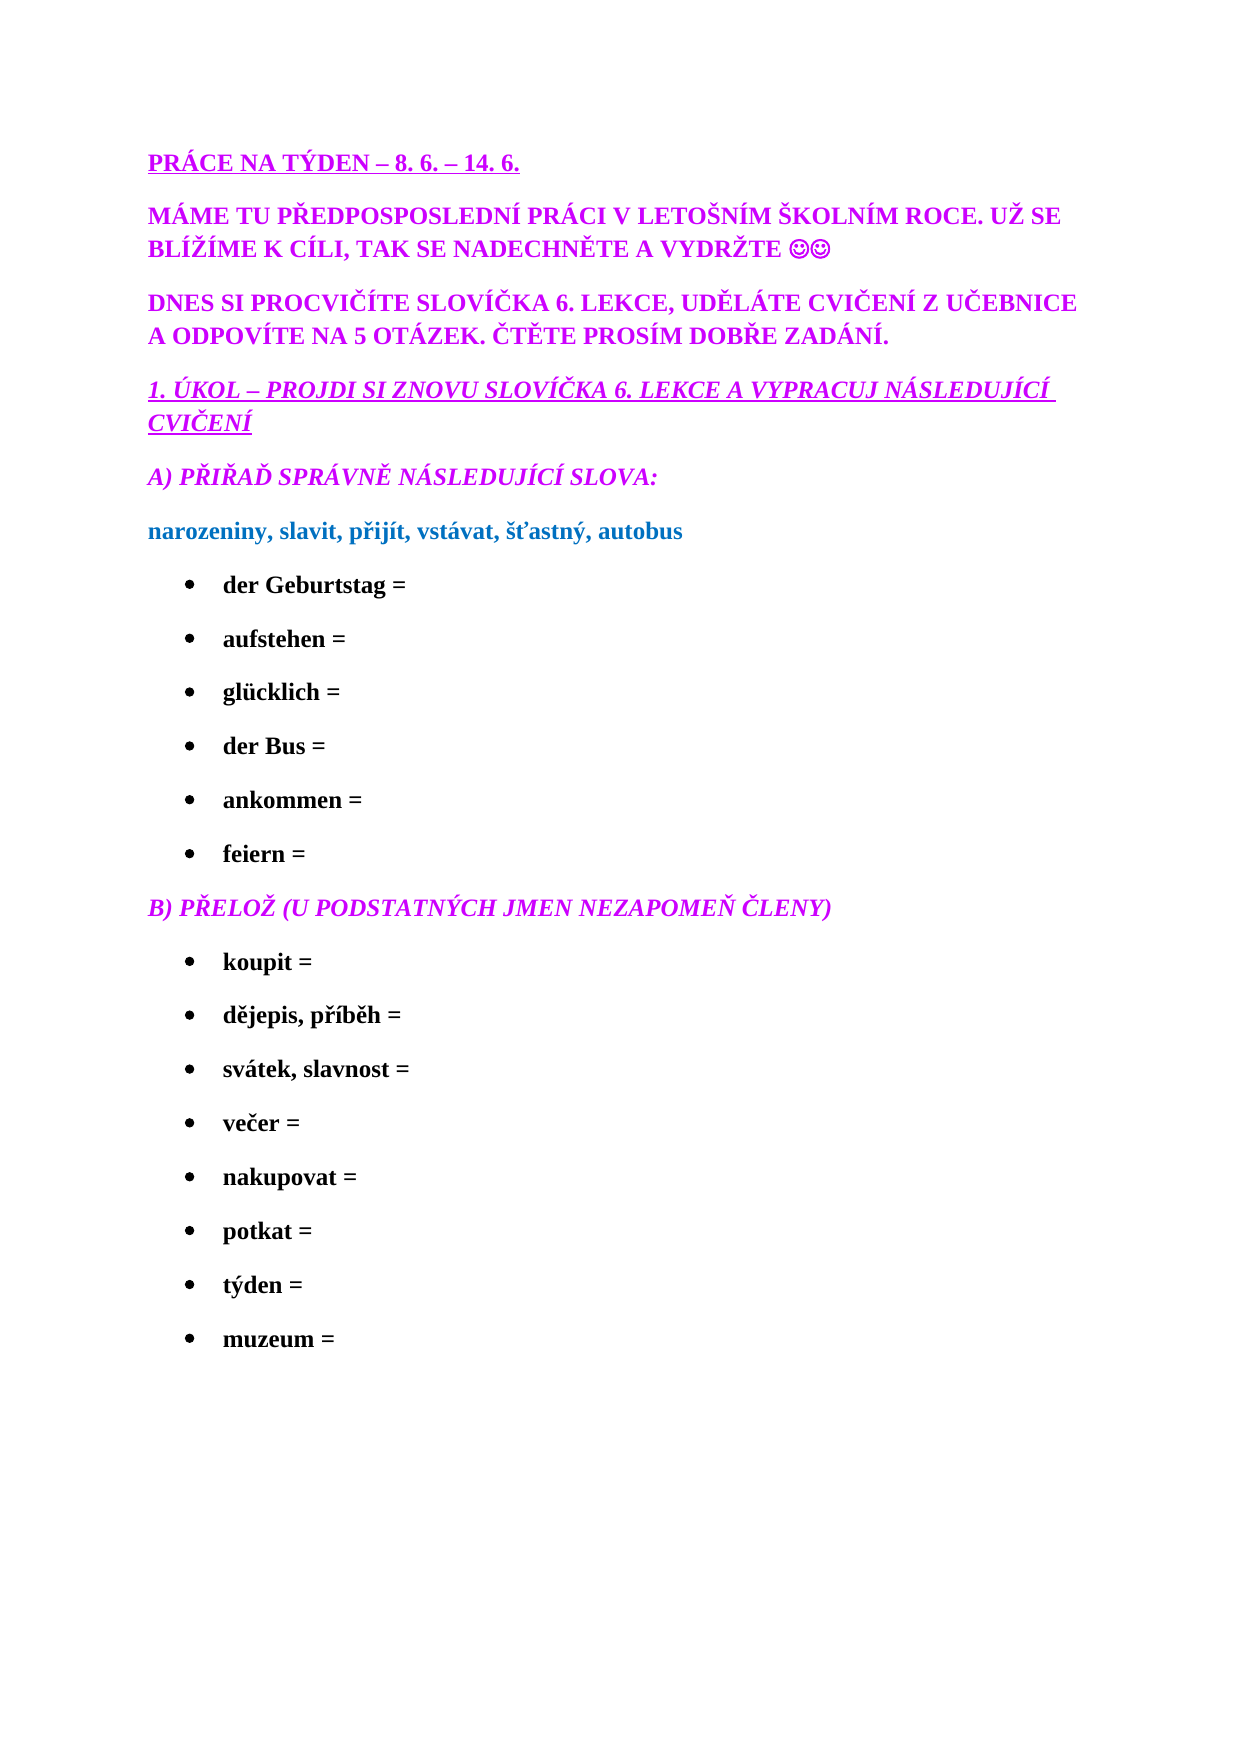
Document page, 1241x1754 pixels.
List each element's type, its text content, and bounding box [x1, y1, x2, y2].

list týden = [185, 1270, 1093, 1299]
list ankommen = [185, 785, 1093, 814]
text PRÁCE NA TÝDEN – 8. 6. – 14. 6. [148, 148, 1093, 176]
text DNES SI PROCVIČÍTE SLOVÍČKA 6. LEKCE, UDĚLÁTE CVIČENÍ Z UČEBNICE A ODPOVÍTE NA 5 OTÁZEK. ČTĚTE PROSÍM DOBŘE ZADÁNÍ. [148, 288, 1093, 350]
text MÁME TU PŘEDPOSPOSLEDNÍ PRÁCI V LETOŠNÍM ŠKOLNÍM ROCE. UŽ SE BLÍŽÍME K CÍLI, TAK SE NADECHNĚTE A VYDRŽTE [148, 201, 1093, 263]
list muzeum = [185, 1324, 1093, 1352]
text A) PŘIŘAĎ SPRÁVNĚ NÁSLEDUJÍCÍ SLOVA: [148, 462, 1093, 491]
list koupit = [185, 947, 1093, 976]
list dějepis, příběh = [185, 1001, 1093, 1029]
text narozeniny, slavit, přijít, vstávat, šťastný, autobus [148, 516, 1093, 545]
list der Geburtstag = [185, 570, 1093, 598]
list aufstehen = [185, 624, 1093, 652]
list svátek, slavnost = [185, 1054, 1093, 1083]
text B) PŘELOŽ (U PODSTATNÝCH JMEN NEZAPOMEŇ ČLENY) [148, 893, 1093, 922]
list večer = [185, 1108, 1093, 1137]
list potkat = [185, 1216, 1093, 1245]
list feiern = [185, 839, 1093, 868]
text 1. ÚKOL – PROJDI SI ZNOVU SLOVÍČKA 6. LEKCE A VYPRACUJ NÁSLEDUJÍCÍ CVIČENÍ [148, 375, 1093, 437]
list nakupovat = [185, 1162, 1093, 1191]
list glücklich = [185, 677, 1093, 706]
list der Bus = [185, 731, 1093, 760]
